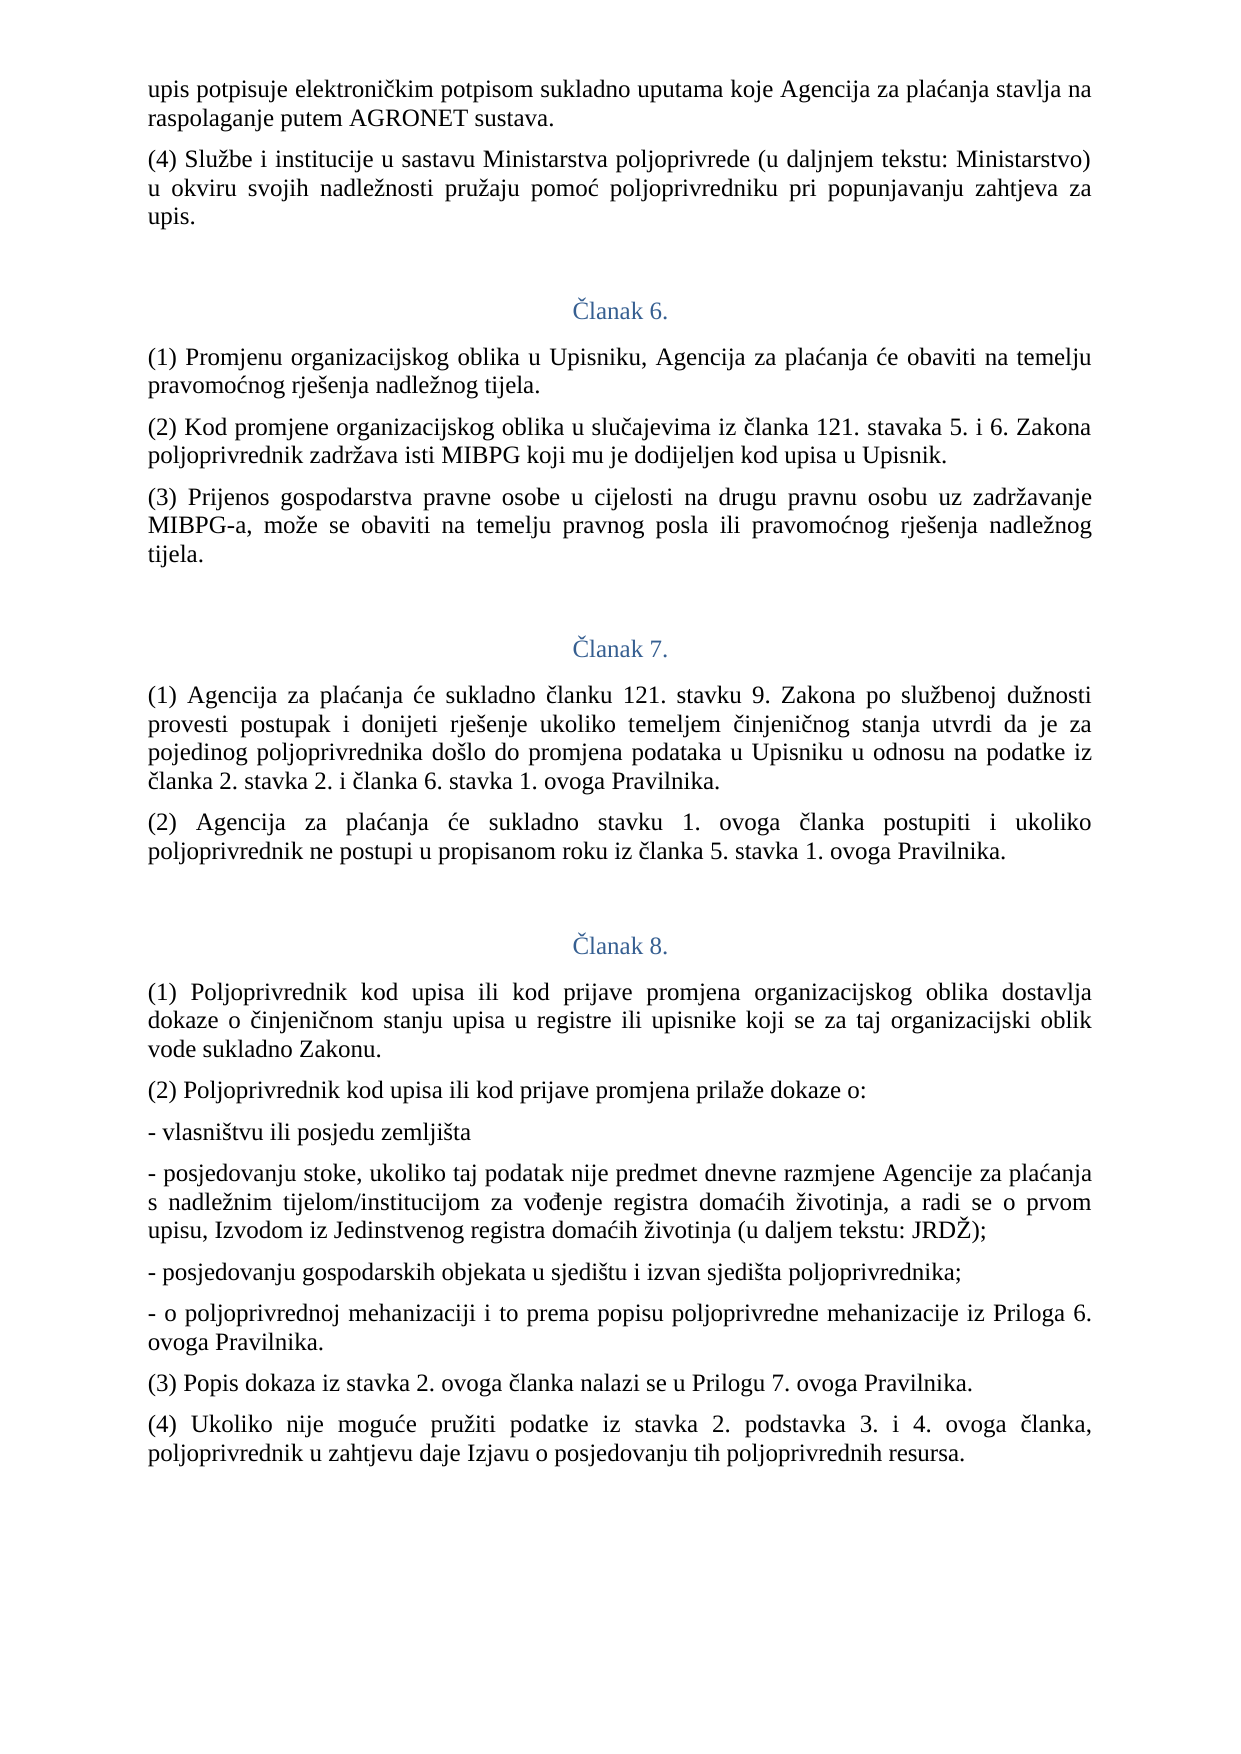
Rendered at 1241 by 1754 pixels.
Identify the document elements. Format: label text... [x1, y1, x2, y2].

subtitle Članak 7. [148, 634, 1093, 663]
text - posjedovanju stoke, ukoliko taj podatak nije predmet dnevne razmjene Agencije za plaćanja s nadležnim tijelom/institucijom za vođenje registra domaćih životinja, a radi se o prvom upisu, Izvodom iz Jedinstvenog registra domaćih životinja (u daljem tekstu: JRDŽ); [148, 1158, 1093, 1244]
text (2) Poljoprivrednik kod upisa ili kod prijave promjena prilaže dokaze o: [148, 1075, 1093, 1104]
text - posjedovanju gospodarskih objekata u sjedištu i izvan sjedišta poljoprivrednika; [148, 1257, 1093, 1285]
text (1) Poljoprivrednik kod upisa ili kod prijave promjena organizacijskog oblika dostavlja dokaze o činjeničnom stanju upisa u registre ili upisnike koji se za taj organizacijski oblik vode sukladno Zakonu. [148, 977, 1093, 1063]
text (4) Službe i institucije u sastavu Ministarstva poljoprivrede (u daljnjem tekstu: Ministarstvo) u okviru svojih nadležnosti pružaju pomoć poljoprivredniku pri popunjavanju zahtjeva za upis. [148, 144, 1093, 230]
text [148, 74, 1093, 131]
text (3) Popis dokaza iz stavka 2. ovoga članka nalazi se u Prilogu 7. ovoga Pravilnika. [148, 1368, 1093, 1397]
text - vlasništvu ili posjedu zemljišta [148, 1117, 1093, 1145]
text (3) Prijenos gospodarstva pravne osobe u cijelosti na drugu pravnu osobu uz zadržavanje MIBPG-a, može se obaviti na temelju pravnog posla ili pravomoćnog rješenja nadležnog tijela. [148, 482, 1093, 568]
subtitle Članak 6. [148, 296, 1093, 325]
text (1) Promjenu organizacijskog oblika u Upisniku, Agencija za plaćanja će obaviti na temelju pravomoćnog rješenja nadležnog tijela. [148, 342, 1093, 399]
text (4) Ukoliko nije moguće pružiti podatke iz stavka 2. podstavka 3. i 4. ovoga članka, poljoprivrednik u zahtjevu daje Izjavu o posjedovanju tih poljoprivrednih resursa. [148, 1409, 1093, 1467]
text (1) Agencija za plaćanja će sukladno članku 121. stavku 9. Zakona po službenoj dužnosti provesti postupak i donijeti rješenje ukoliko temeljem činjeničnog stanja utvrdi da je za pojedinog poljoprivrednika došlo do promjena podataka u Upisniku u odnosu na podatke iz članka 2. stavka 2. i članka 6. stavka 1. ovoga Pravilnika. [148, 680, 1093, 795]
subtitle Članak 8. [148, 931, 1093, 960]
text (2) Kod promjene organizacijskog oblika u slučajevima iz članka 121. stavaka 5. i 6. Zakona poljoprivrednik zadržava isti MIBPG koji mu je dodijeljen kod upisa u Upisnik. [148, 412, 1093, 469]
text - o poljoprivrednoj mehanizaciji i to prema popisu poljoprivredne mehanizacije iz Priloga 6. ovoga Pravilnika. [148, 1298, 1093, 1355]
text (2) Agencija za plaćanja će sukladno stavku 1. ovoga članka postupiti i ukoliko poljoprivrednik ne postupi u propisanom roku iz članka 5. stavka 1. ovoga Pravilnika. [148, 807, 1093, 865]
